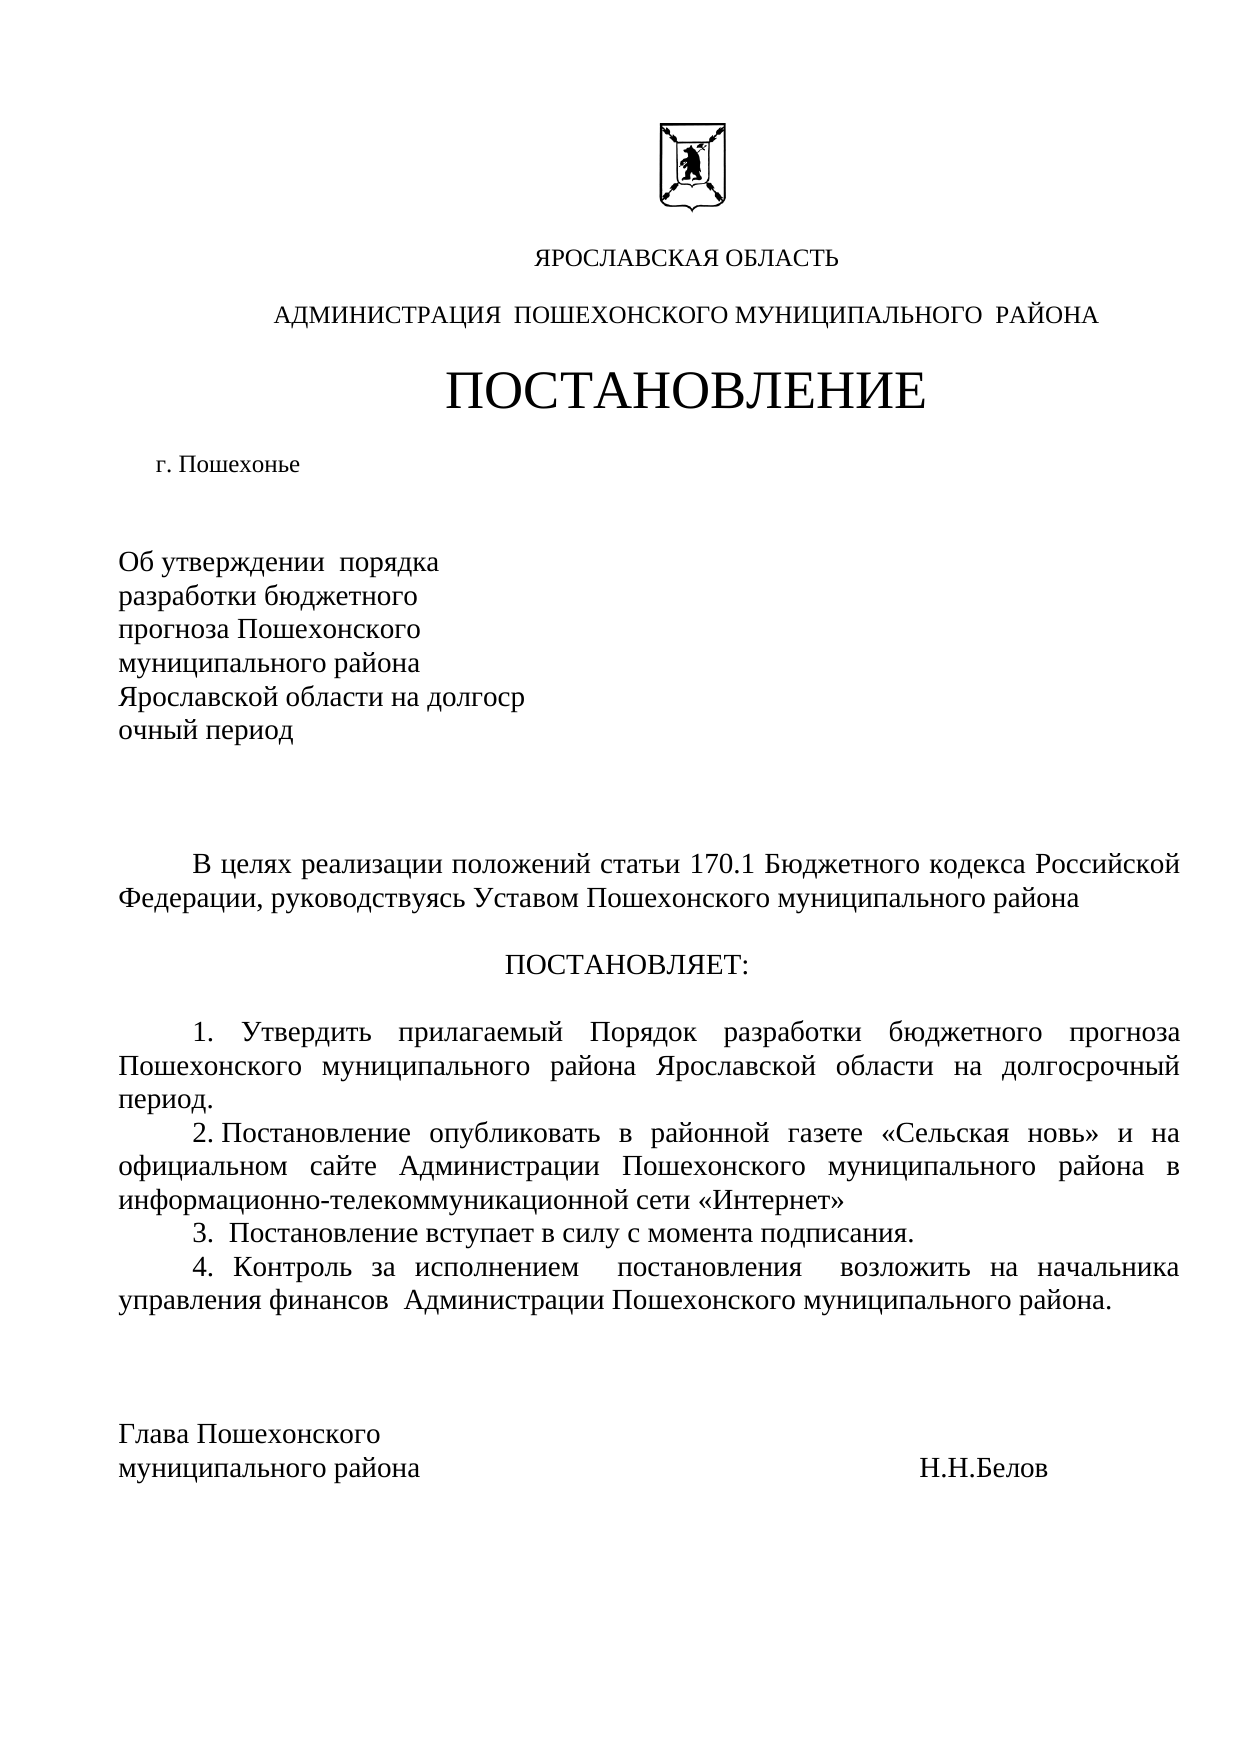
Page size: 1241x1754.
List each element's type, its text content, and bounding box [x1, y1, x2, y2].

text 3. Постановление вступает в силу с момента подписания. [118, 1215, 1181, 1249]
text АДМИНИСТРАЦИЯ ПОШЕХОНСКОГО МУНИЦИПАЛЬНОГО РАЙОНА [118, 300, 1181, 329]
picture [655, 123, 728, 213]
text ЯРОСЛАВСКАЯ ОБЛАСТЬ [118, 243, 1181, 271]
text ПОСТАНОВЛЯЕТ: [118, 947, 1181, 981]
text ПОСТАНОВЛЕНИЕ [118, 358, 1181, 420]
text г. Пошехонье [118, 449, 1181, 477]
text 1. Утвердить прилагаемый Порядок разработки бюджетного прогноза Пошехонского муниципального района Ярославской области на долгосрочный период. [118, 1014, 1181, 1115]
text Об утверждении порядка разработки бюджетного прогноза Пошехонского муниципального района Ярославской области на долгосрочный период [118, 544, 532, 746]
text 2. Постановление опубликовать в районной газете «Сельская новь» и на официальном сайте Администрации Пошехонского муниципального района в информационно-телекоммуникационной сети «Интернет» [118, 1115, 1181, 1215]
text В целях реализации положений статьи 170.1 Бюджетного кодекса Российской Федерации, руководствуясь Уставом Пошехонского муниципального района [118, 846, 1181, 913]
text 4. Контроль за исполнением постановления возложить на начальника управления финансов Администрации Пошехонского муниципального района. [118, 1249, 1181, 1316]
text муниципального района Н.Н.Белов [118, 1450, 1181, 1484]
text Глава Пошехонского [118, 1417, 1181, 1450]
